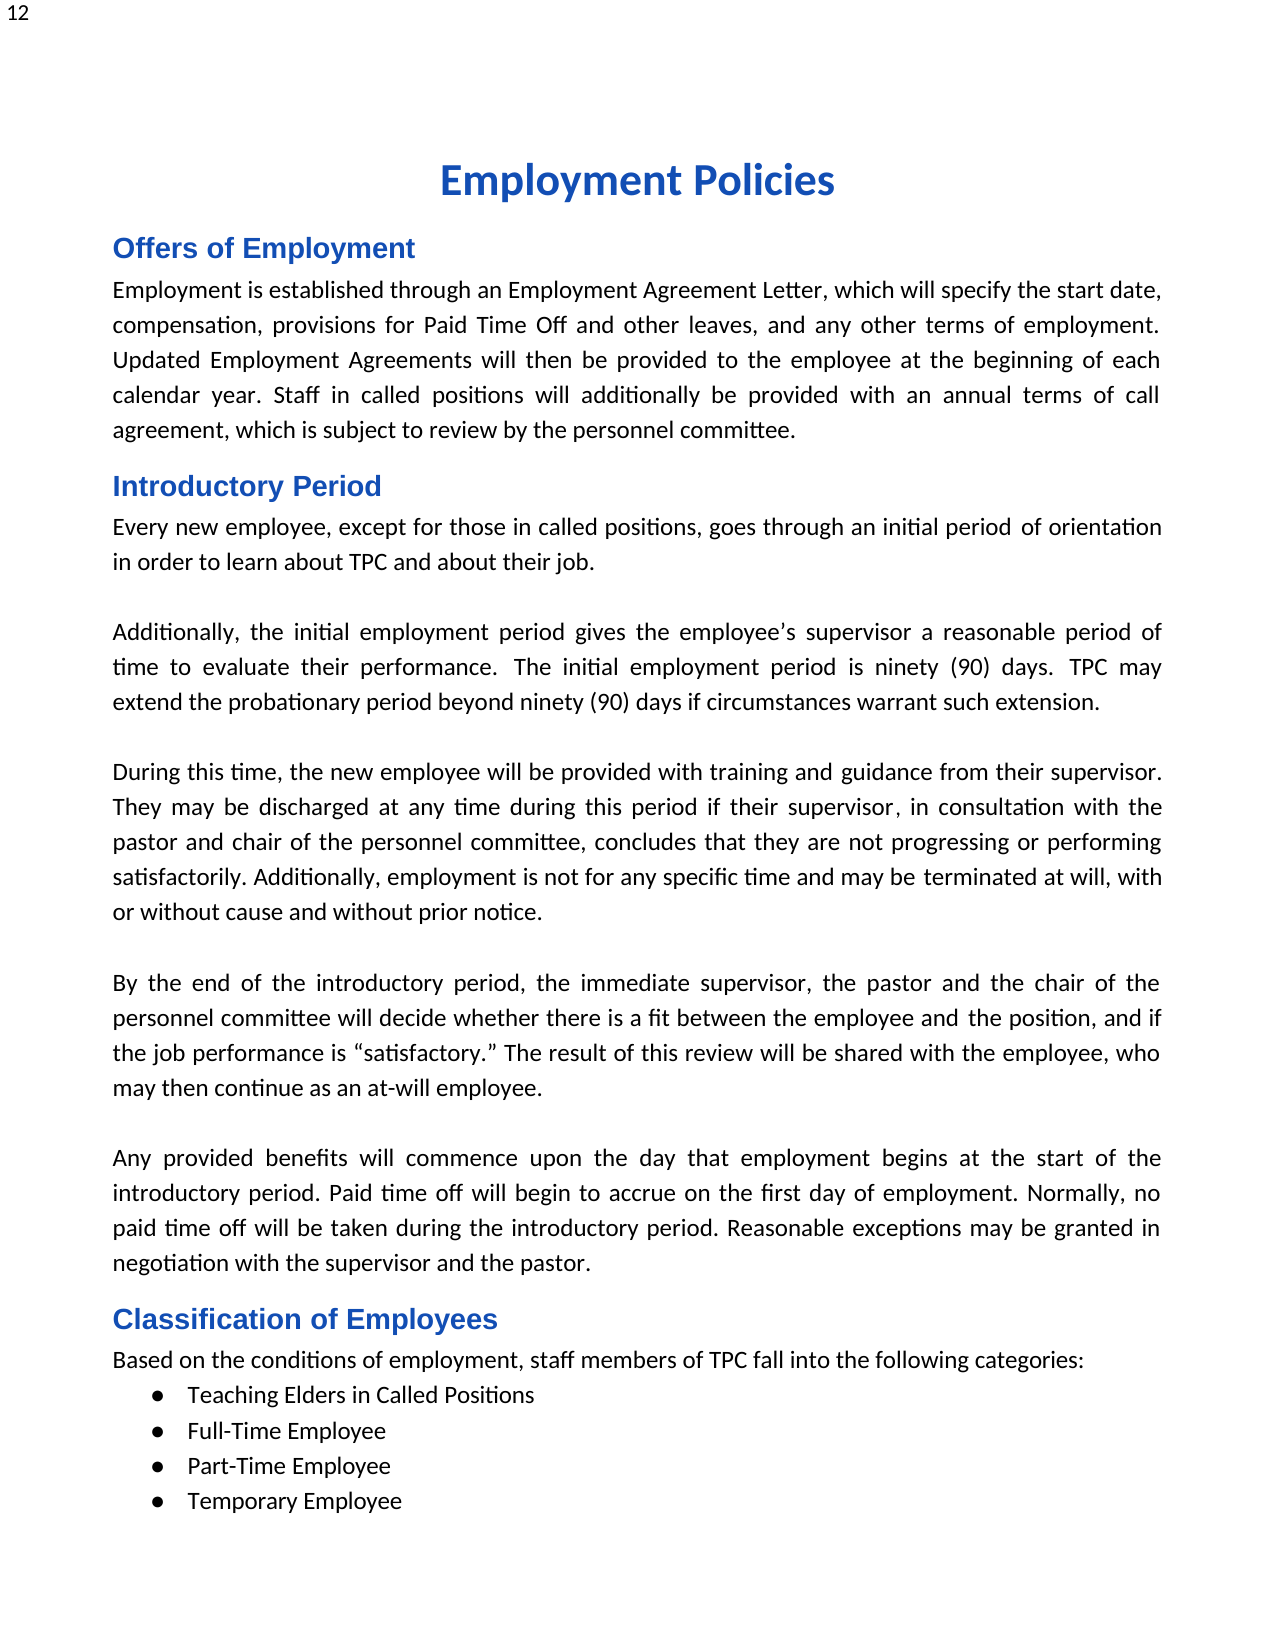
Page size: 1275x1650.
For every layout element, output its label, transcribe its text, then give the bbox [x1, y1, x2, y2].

text Every new employee, except for those in called positions, goes through an initial period of orientation in order to learn about TPC and about their job. [112, 511, 1162, 577]
subtitle Employment Policies [112, 152, 1175, 207]
list Full-Time Employee [150, 1415, 1175, 1445]
text During this time, the new employee will be provided with training and guidance from their supervisor. They may be discharged at any time during this period if their supervisor, in consultation with the pastor and chair of the personnel committee, concludes that they are not progressing or performing satisfactorily. Additionally, employment is not for any specific time and may be terminated at will, with or without cause and without prior notice. [112, 757, 1163, 927]
list Part-Time Employee [150, 1450, 1175, 1480]
subtitle Offers of Employment [112, 231, 1175, 265]
text Any provided benefits will commence upon the day that employment begins at the start of the introductory period. Paid time off will begin to accrue on the first day of employment. Normally, no paid time off will be taken during the introductory period. Reasonable exceptions may be granted in negotiation with the supervisor and the pastor. [112, 1142, 1162, 1277]
subtitle Introductory Period [112, 469, 1175, 503]
text Additionally, the initial employment period gives the employee’s supervisor a reasonable period of time to evaluate their performance. The initial employment period is ninety (90) days. TPC may extend the probationary period beyond ninety (90) days if circumstances warrant such extension. [112, 617, 1162, 717]
text By the end of the introductory period, the immediate supervisor, the pastor and the chair of the personnel committee will decide whether there is a fit between the employee and the position, and if the job performance is “satisfactory.” The result of this review will be shared with the employee, who may then continue as an at-will employee. [112, 967, 1162, 1102]
text Employment is established through an Employment Agreement Letter, which will specify the start date, compensation, provisions for Paid Time Off and other leaves, and any other terms of employment. Updated Employment Agreements will then be provided to the employee at the beginning of each calendar year. Staff in called positions will additionally be provided with an annual terms of call agreement, which is subject to review by the personnel committee. [112, 274, 1162, 444]
subtitle Classification of Employees [112, 1302, 1175, 1336]
text Based on the conditions of employment, staff members of TPC fall into the following categories: [112, 1344, 1175, 1375]
list Temporary Employee [150, 1485, 1175, 1516]
list Teaching Elders in Called Positions [150, 1380, 1175, 1410]
